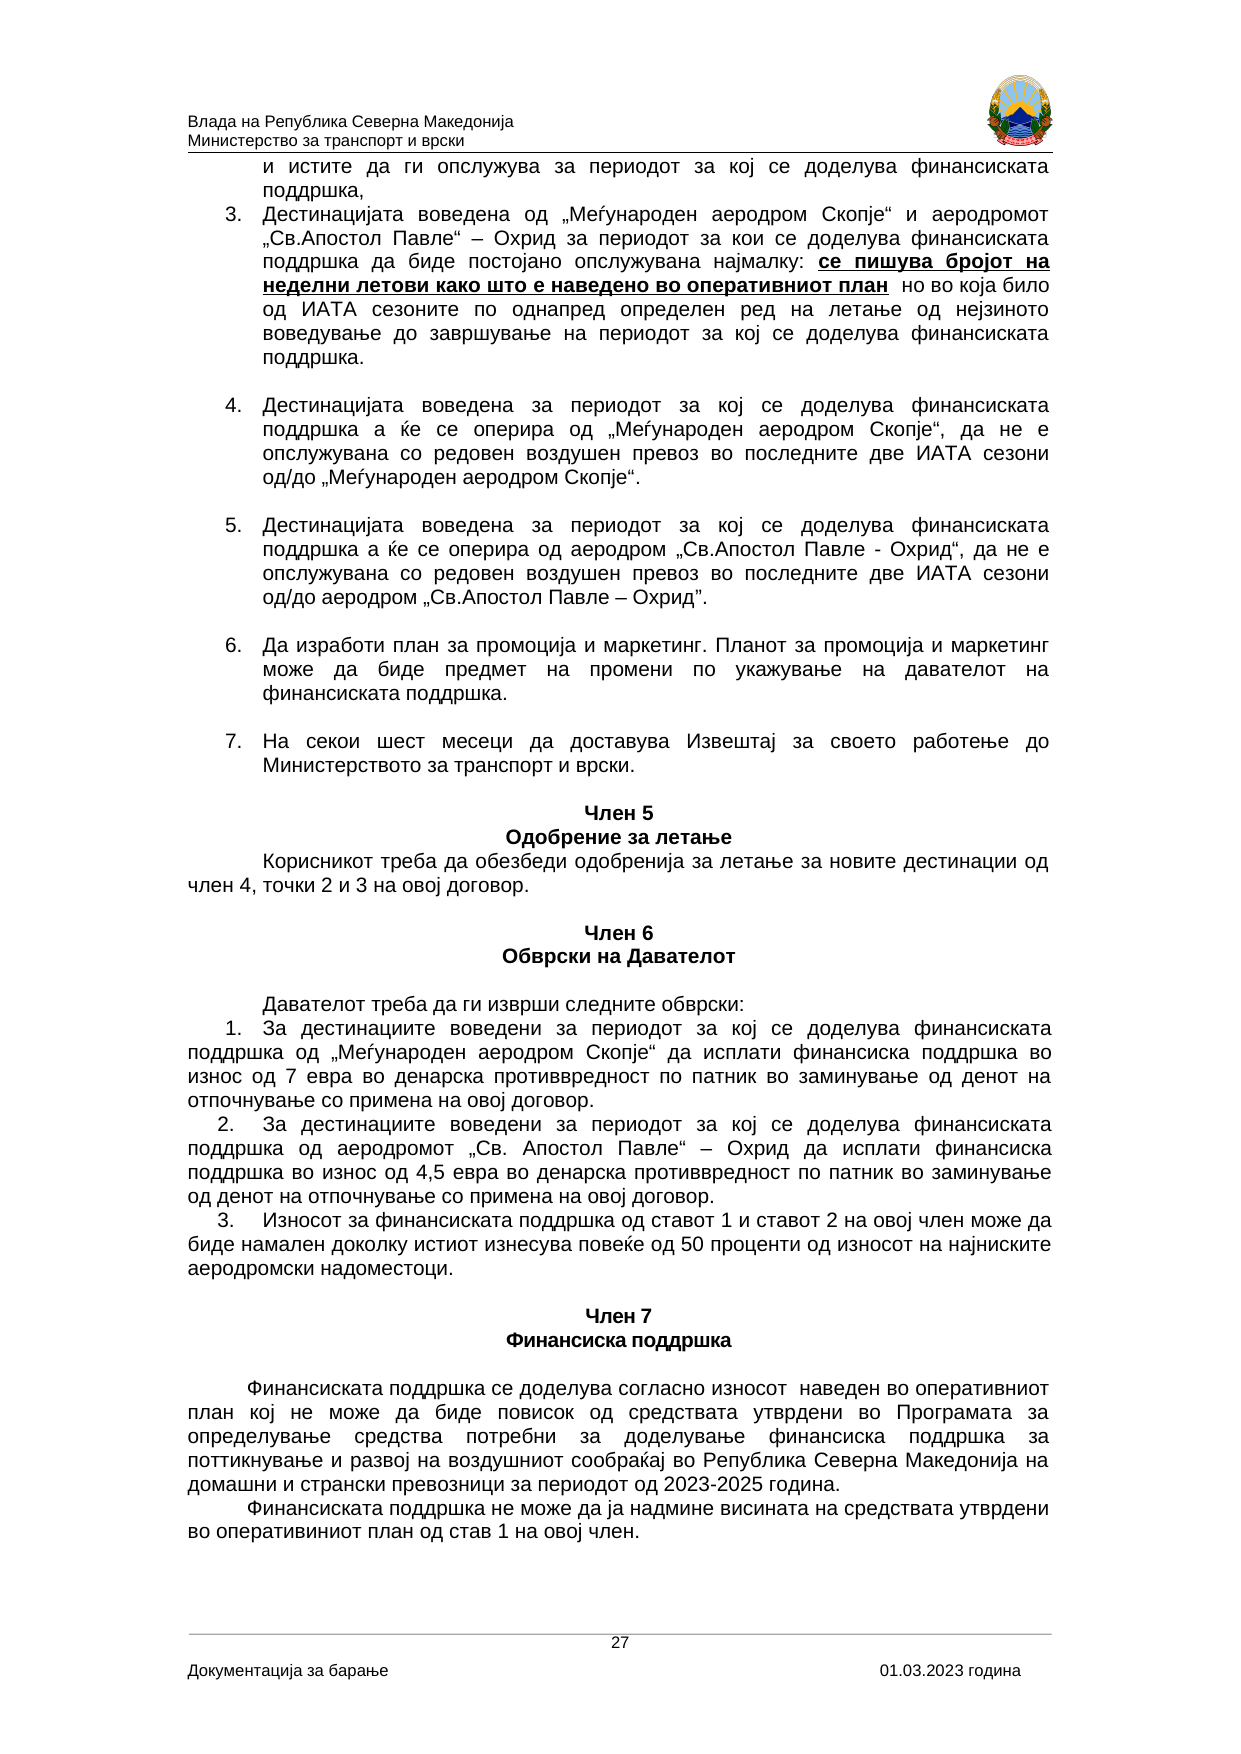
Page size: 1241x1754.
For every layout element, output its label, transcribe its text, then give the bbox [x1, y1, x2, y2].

text Корисникот треба да обезбеди одобренија за летање за новите дестинации од член 4, точки 2 и 3 на овој договор. [187, 848, 1050, 896]
list Дестинацијата воведена од „Меѓународен аеродром Скопје“ и аеродромот „Св.Апостол Павле“ – Охрид за периодот за кои се доделува финансиската поддршка да биде постојано опслужувана најмалку: се пишува бројот на неделни летови како што е наведено во оперативниот план но во која било од ИАТА сезоните по однапред определен ред на летање од нејзиното воведување до завршување на периодот за кој се доделува финансиската поддршка. [225, 201, 1050, 369]
text Финансиска поддршка [187, 1328, 1050, 1352]
list Да изработи план за промоција и маркетинг. Планот за промоција и маркетинг може да биде предмет на промени по укажување на давателот на финансиската поддршка. [225, 633, 1050, 704]
text Давателот треба да ги изврши следните обврски: [187, 992, 1050, 1016]
text Член 7 [187, 1304, 1050, 1328]
list За дестинациите воведени за периодот за кој се доделува финансиската поддршка од „Меѓународен аеродром Скопје“ да исплати финансиска поддршка во износ од 7 евра во денарска противвредност по патник во заминување од денот на отпочнување со примена на овој договор. [187, 1016, 1053, 1112]
list На секои шест месеци да доставува Извештај за своето работење до Министерството за транспорт и врски. [225, 728, 1050, 776]
text Член 6 [187, 920, 1050, 944]
list Дестинацијата воведена за периодот за кој се доделува финансиската поддршка а ќе се оперира од „Меѓународен аеродром Скопје“, да не е опслужувана со редовен воздушен превоз во последните две ИАТА сезони од/до „Меѓународен аеродром Скопје“. [225, 393, 1050, 489]
text 3. Износот за финансиската поддршка од ставот 1 и ставот 2 на овој член може да биде намален доколку истиот изнесува повеќе од 50 проценти од износот на најниските аеродромски надоместоци. [187, 1208, 1053, 1280]
text Обврски на Давателот [187, 944, 1050, 968]
list Дестинацијата воведена за периодот за кој се доделува финансиската поддршка а ќе се оперира од аеродром „Св.Апостол Павле - Охрид“, да не е опслужувана со редовен воздушен превоз во последните две ИАТА сезони од/до аеродром „Св.Апостол Павле – Охрид”. [225, 513, 1050, 609]
text Член 5 [187, 801, 1050, 824]
text Одобрение за летање [187, 824, 1050, 848]
text Финансиската поддршка не може да ја надмине висината на средствата утврдени во оперативиниот план од став 1 на овој член. [187, 1495, 1050, 1543]
text Финансиската поддршка се доделува согласно износот наведен во оперативниот план кој не може да биде повисок од средствата утврдени во Програмата за определување средства потребни за доделување финансиска поддршка за поттикнување и развој на воздушниот сообраќај во Република Северна Македонија на домашни и странски превозници за периодот од 2023-2025 година. [187, 1376, 1050, 1495]
list 2. За дестинациите воведени за периодот за кој се доделува финансиската поддршка од аеродромот „Св. Апостол Павле“ – Охрид да исплати финансиска поддршка во износ од 4,5 евра во денарска противвредност по патник во заминување од денот на отпочнување со примена на овој договор. [187, 1112, 1053, 1208]
picture [987, 75, 1053, 146]
